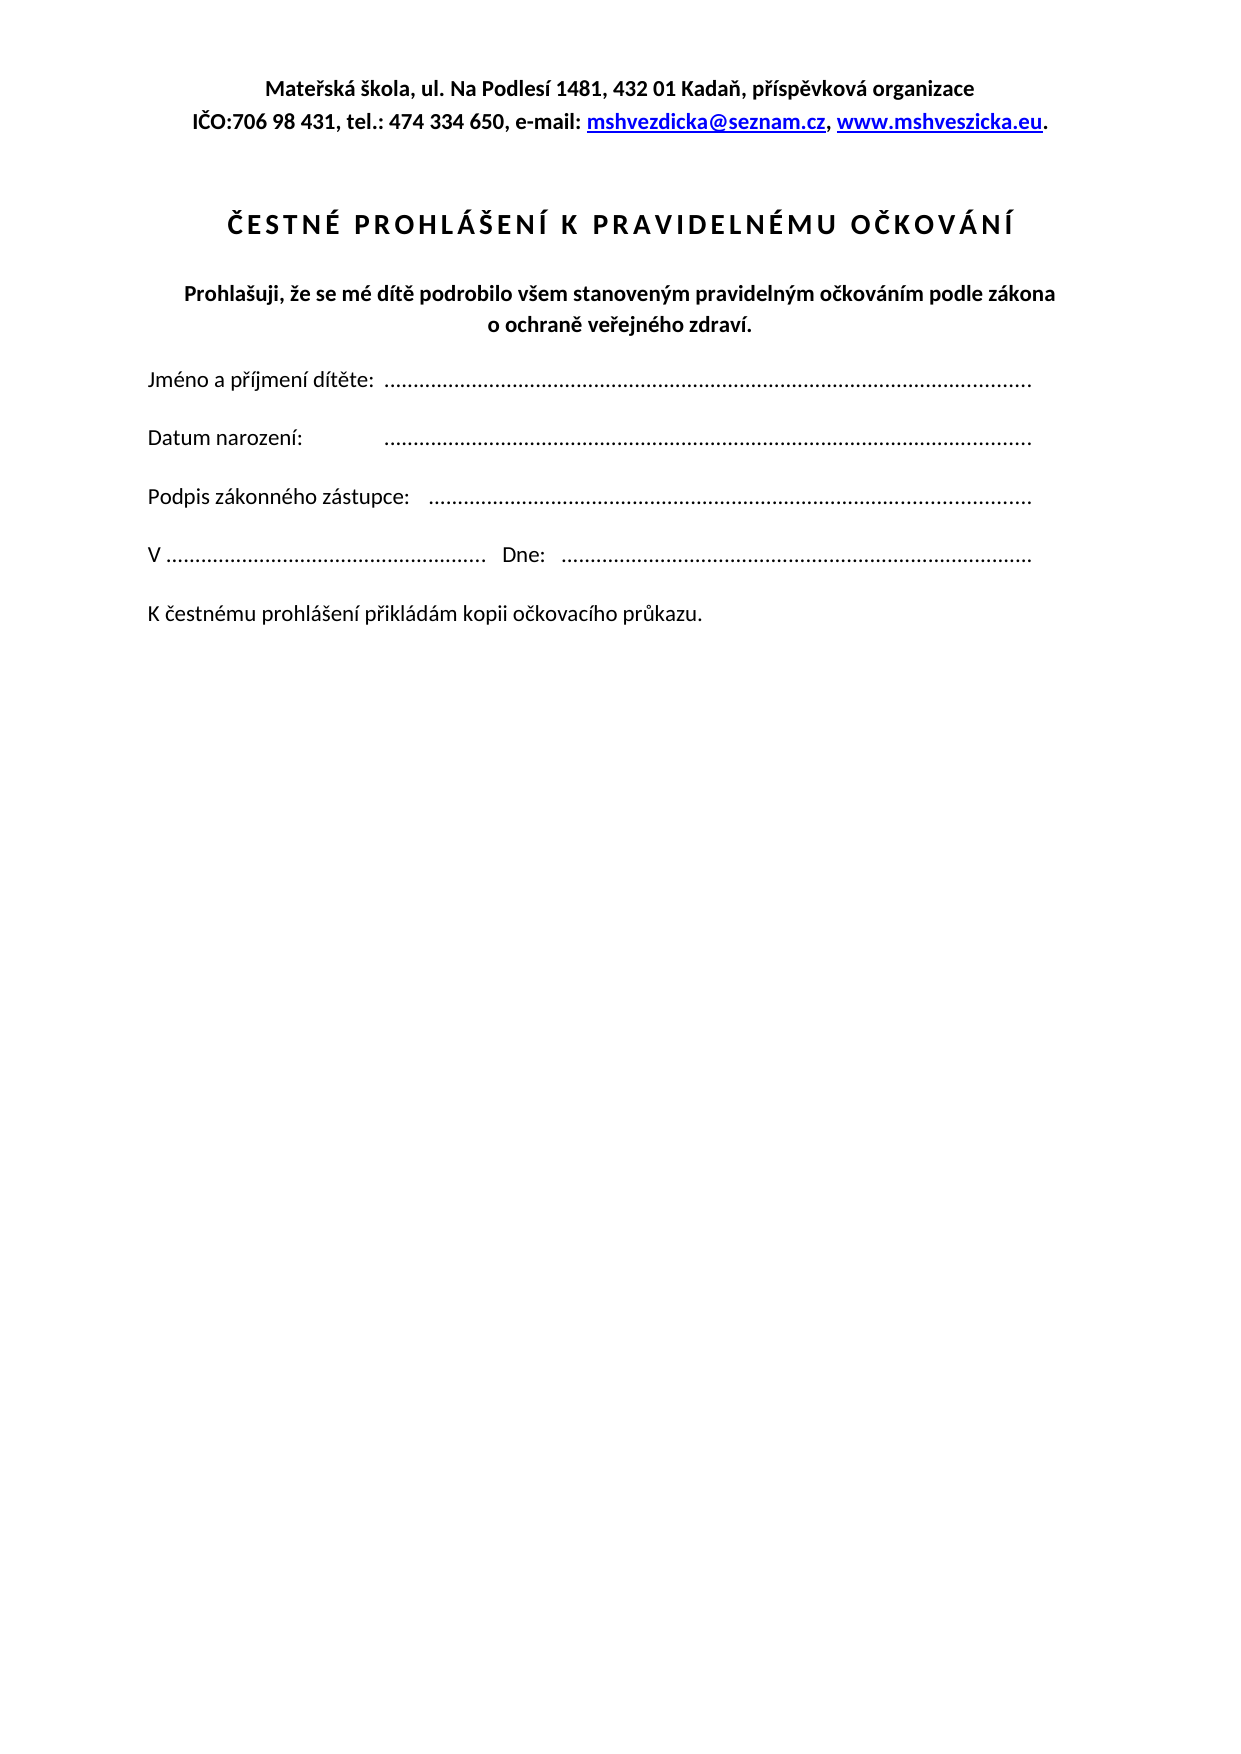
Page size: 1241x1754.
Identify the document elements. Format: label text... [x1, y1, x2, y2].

text Datum narození: [148, 423, 1093, 451]
text Prohlašuji, že se mé dítě podrobilo všem stanoveným pravidelným očkováním podle zákona [148, 279, 1093, 307]
text o ochraně veřejného zdraví. [148, 310, 1093, 338]
text V Dne: [148, 541, 1093, 568]
text ČESTNÉ PROHLÁŠENÍ K PRAVIDELNÉMU OČKOVÁNÍ [148, 206, 1093, 242]
text Podpis zákonného zástupce: [148, 482, 1093, 510]
text K čestnému prohlášení přikládám kopii očkovacího průkazu. [148, 599, 1093, 627]
text Jméno a příjmení dítěte: [148, 365, 1093, 393]
